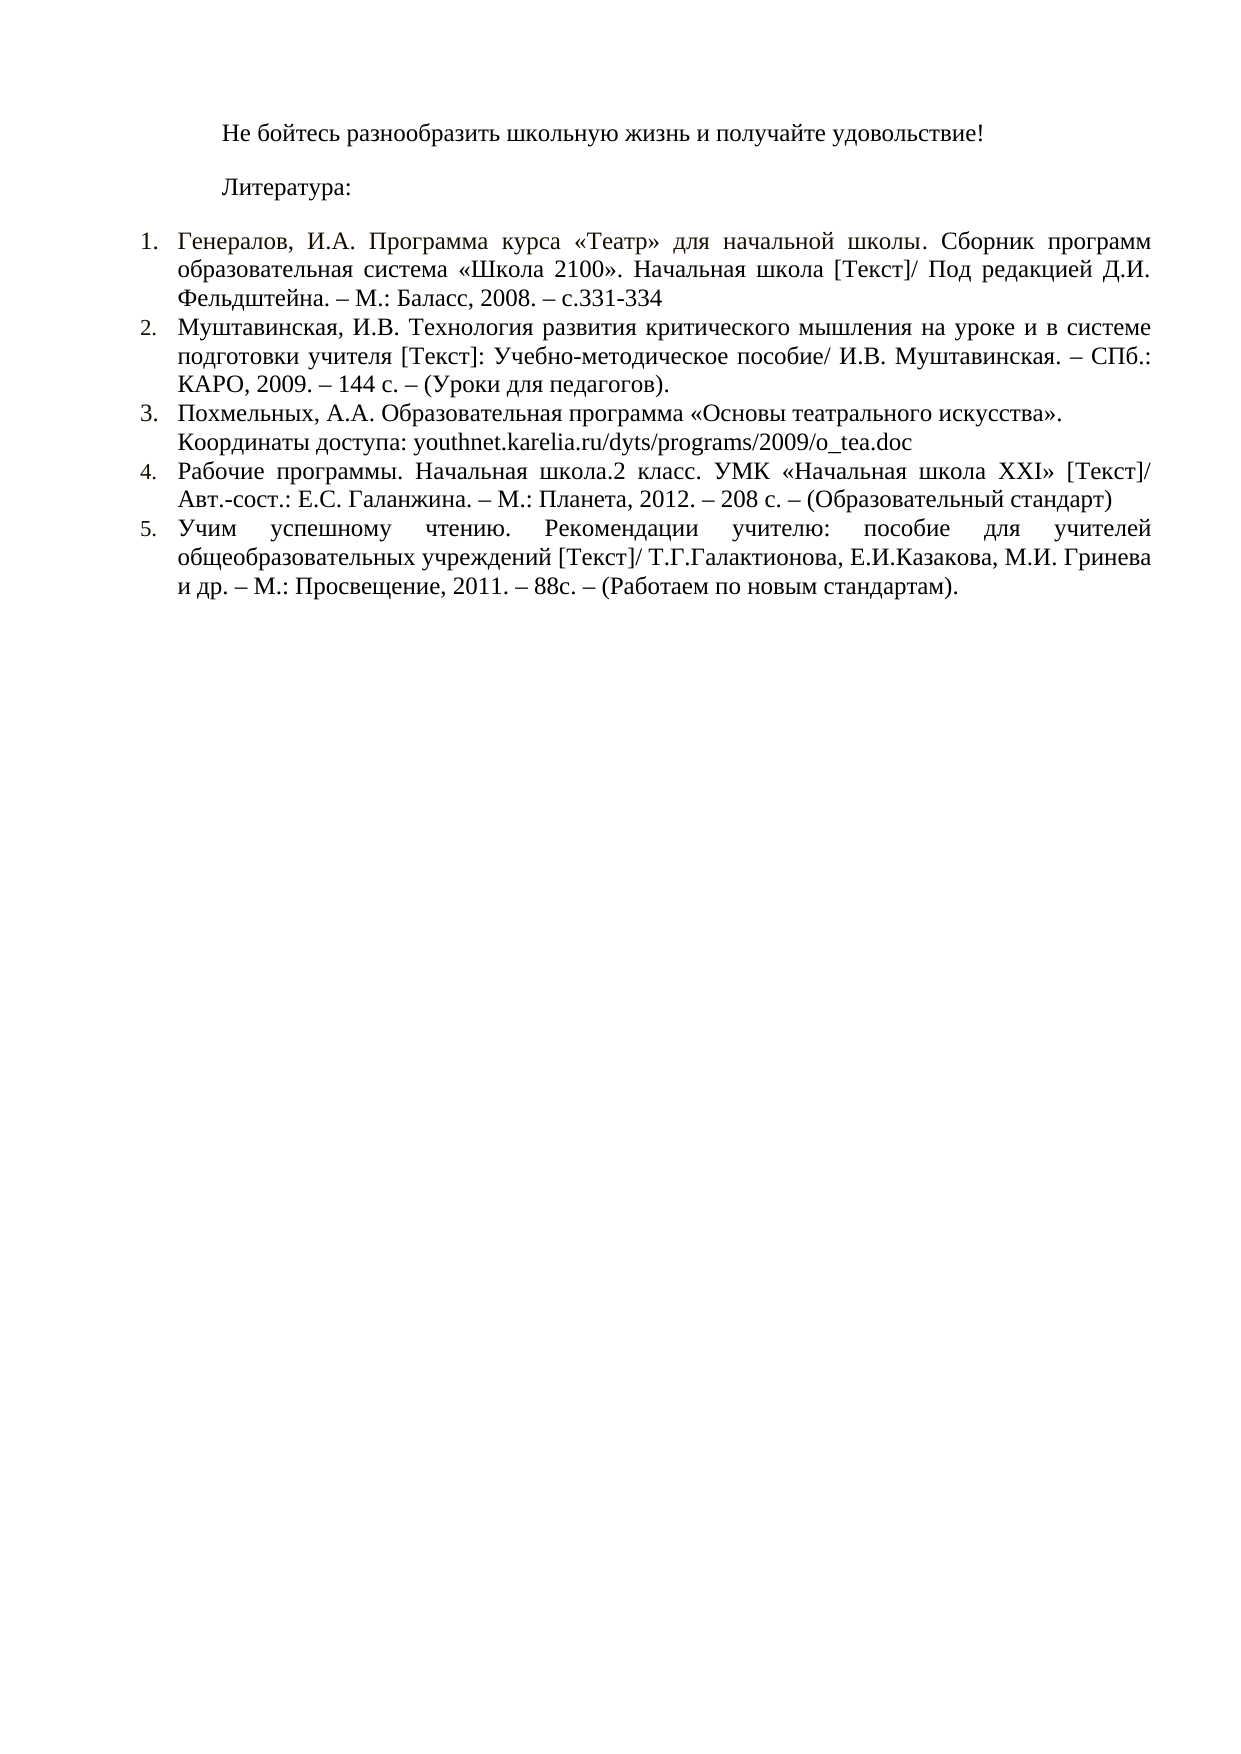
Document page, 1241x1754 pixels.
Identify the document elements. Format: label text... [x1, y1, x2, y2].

list Учим успешному чтению. Рекомендации учителю: пособие для учителей общеобразовательных учреждений [Текст]/ Т.Г.Галактионова, Е.И.Казакова, М.И. Гринева и др. – М.: Просвещение, 2011. – 88с. – (Работаем по новым стандартам). [140, 513, 1152, 599]
text Литература: [148, 172, 1152, 201]
list Муштавинская, И.В. Технология развития критического мышления на уроке и в системе подготовки учителя [Текст]: Учебно-методическое пособие/ И.В. Муштавинская. – СПб.: КАРО, 2009. – 144 с. – (Уроки для педагогов). [140, 312, 1152, 398]
list Похмельных, A.A. Образовательная программа «Основы театрального искусства». Координаты доступа: youthnet.karelia.ru/dyts/programs/2009/o_tea.doc [140, 398, 1152, 456]
text Не бойтесь разнообразить школьную жизнь и получайте удовольствие! [148, 118, 1152, 147]
list Рабочие программы. Начальная школа.2 класс. УМК «Начальная школа XXI» [Текст]/ Авт.-сост.: Е.С. Галанжина. – М.: Планета, 2012. – 208 с. – (Образовательный стандарт) [140, 456, 1152, 513]
list Генералов, И.А. Программа курса «Театр» для начальной школы. Сборник программ образовательная система «Школа 2100». Начальная школа [Текст]/ Под редакцией Д.И. Фельдштейна. – М.: Баласс, 2008. – с.331-334 [140, 226, 1152, 312]
